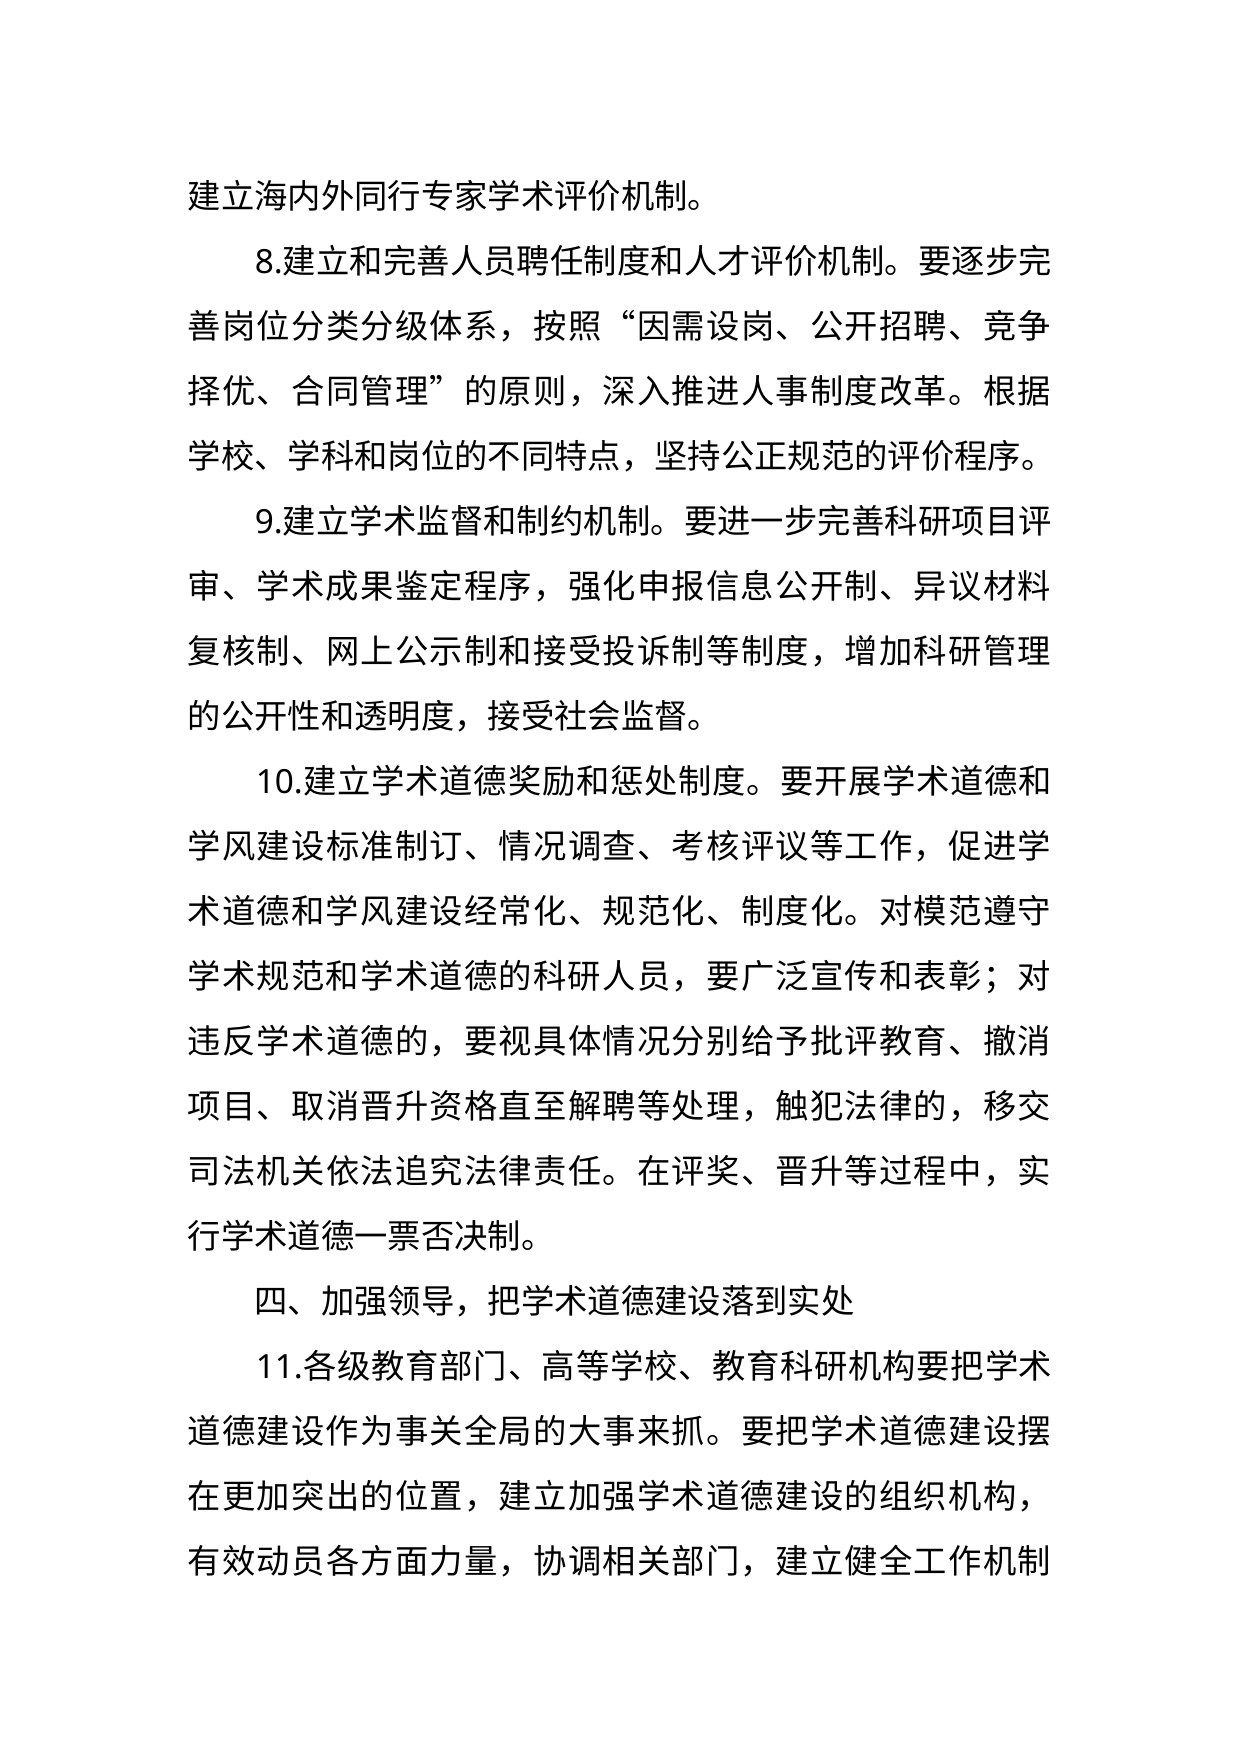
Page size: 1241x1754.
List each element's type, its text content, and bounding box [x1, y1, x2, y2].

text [187, 162, 1053, 227]
text 10.建立学术道德奖励和惩处制度。要开展学术道德和学风建设标准制订、情况调查、考核评议等工作，促进学术道德和学风建设经常化、规范化、制度化。对模范遵守学术规范和学术道德的科研人员，要广泛宣传和表彰；对违反学术道德的，要视具体情况分别给予批评教育、撤消项目、取消晋升资格直至解聘等处理，触犯法律的，移交司法机关依法追究法律责任。在评奖、晋升等过程中，实行学术道德一票否决制。 [187, 747, 1053, 1267]
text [187, 1332, 1053, 1592]
text 9.建立学术监督和制约机制。要进一步完善科研项目评审、学术成果鉴定程序，强化申报信息公开制、异议材料复核制、网上公示制和接受投诉制等制度，增加科研管理的公开性和透明度，接受社会监督。 [187, 487, 1053, 747]
text 四、加强领导，把学术道德建设落到实处 [187, 1267, 1053, 1332]
text 8.建立和完善人员聘任制度和人才评价机制。要逐步完善岗位分类分级体系，按照“因需设岗、公开招聘、竞争择优、合同管理”的原则，深入推进人事制度改革。根据学校、学科和岗位的不同特点，坚持公正规范的评价程序。 [187, 227, 1053, 487]
